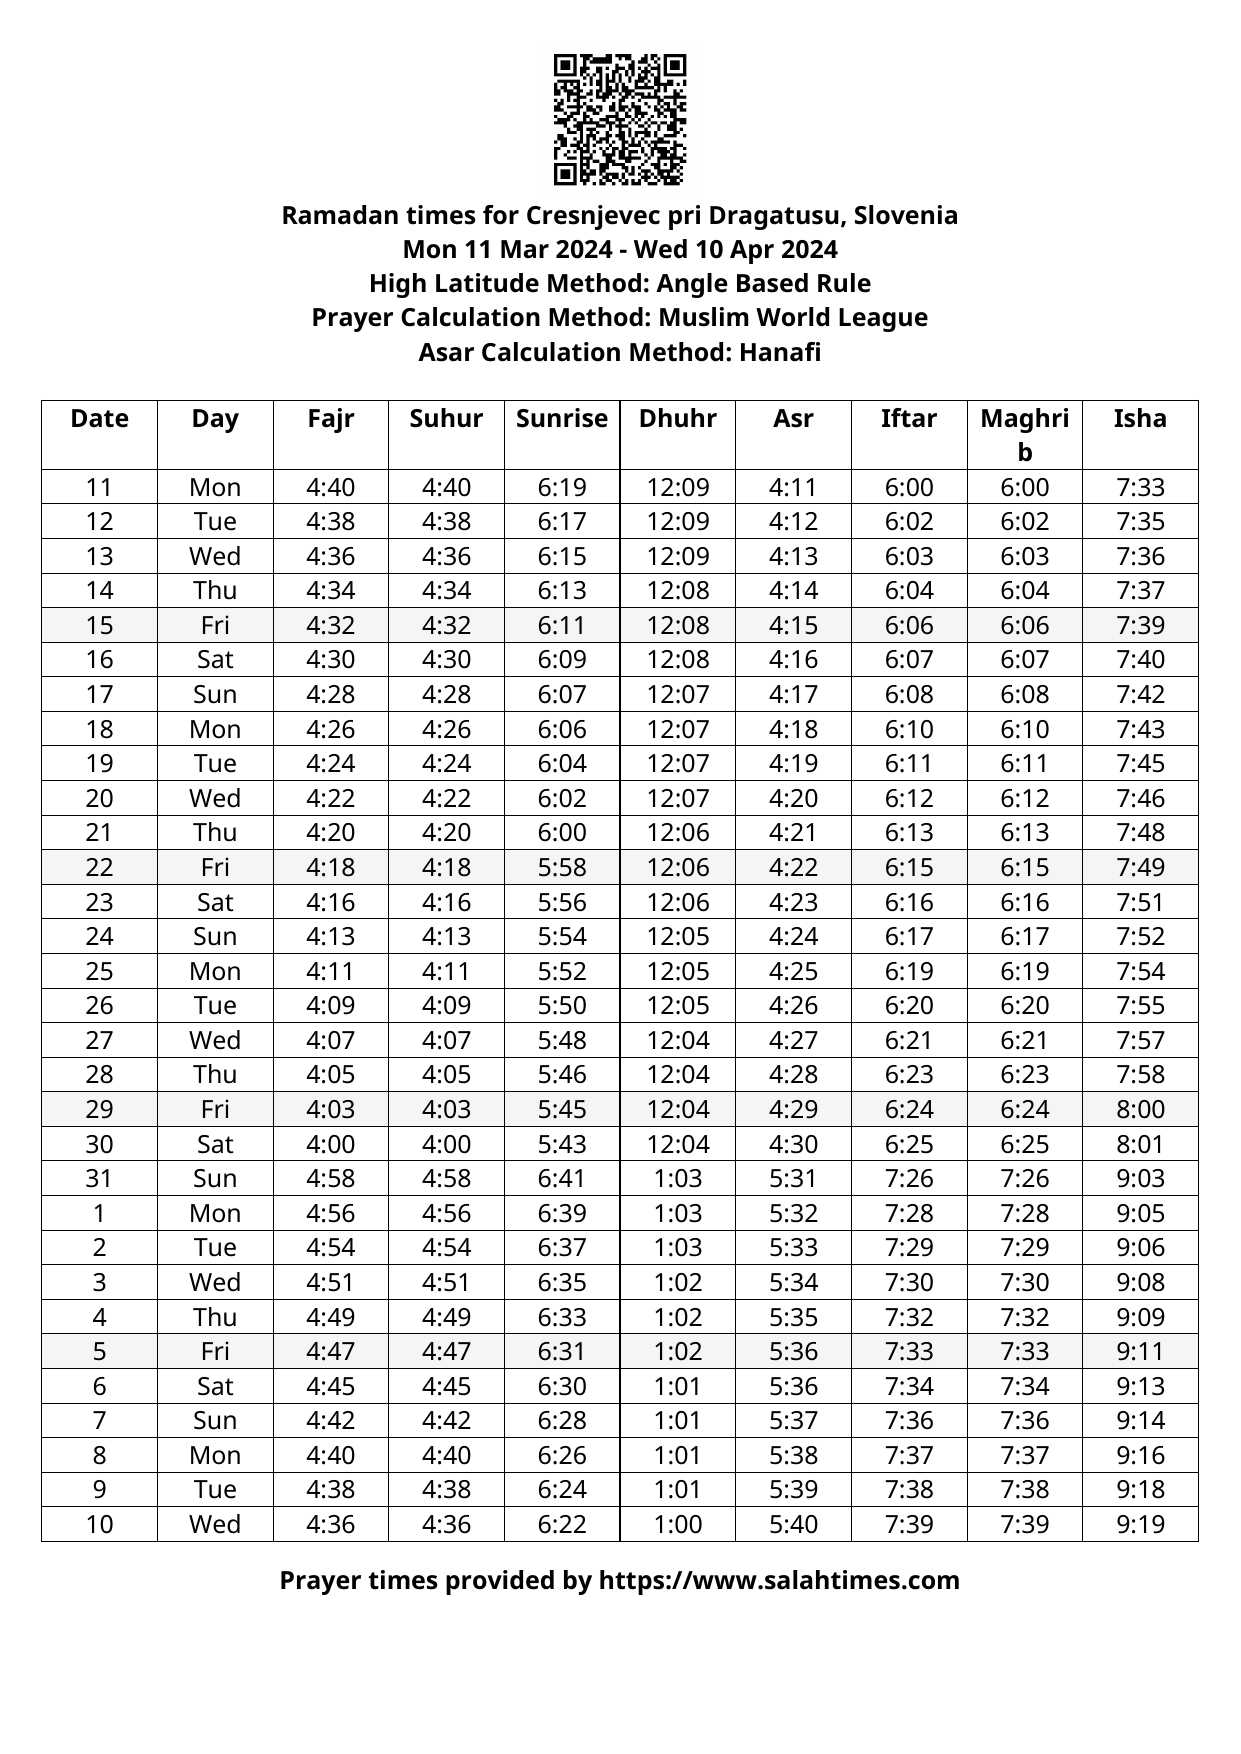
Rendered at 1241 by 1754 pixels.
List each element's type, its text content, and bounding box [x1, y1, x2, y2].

table_cell 6:41 [505, 1161, 619, 1195]
table_cell 7:36 [852, 1404, 967, 1437]
table_cell 7:48 [1083, 816, 1198, 849]
table_cell 4:34 [274, 574, 388, 607]
text Prayer Calculation Method: Muslim World League [42, 300, 1198, 334]
table_cell 4:38 [274, 504, 388, 538]
table_cell 1:00 [621, 1507, 735, 1541]
table_cell 4:45 [274, 1369, 388, 1402]
table_cell 9:05 [1083, 1196, 1198, 1229]
table_cell 4:42 [389, 1404, 504, 1437]
table_cell 4:38 [389, 1473, 504, 1506]
table_header Dhuhr [621, 401, 735, 469]
table_cell 4:47 [274, 1334, 388, 1368]
table_cell 6:11 [852, 746, 967, 780]
table_cell 7:38 [852, 1473, 967, 1506]
table_cell 1 [42, 1196, 157, 1229]
table_cell 4:26 [736, 989, 851, 1022]
table_cell 6:35 [505, 1265, 619, 1299]
table_cell 13 [42, 539, 157, 572]
table_cell 4:28 [274, 677, 388, 711]
table_cell 1:03 [621, 1196, 735, 1229]
table_cell 6:17 [968, 919, 1082, 953]
table_cell 4:11 [389, 954, 504, 987]
table_cell 5:37 [736, 1404, 851, 1437]
table_cell 6:10 [852, 712, 967, 745]
table_cell 6:37 [505, 1231, 619, 1264]
table_cell 5:54 [505, 919, 619, 953]
table_cell 4:20 [736, 781, 851, 814]
table_cell 12:04 [621, 1058, 735, 1091]
table_header Iftar [852, 401, 967, 469]
table_cell 6:04 [505, 746, 619, 780]
table_cell 24 [42, 919, 157, 953]
table_cell 12 [42, 504, 157, 538]
table_cell 4:28 [736, 1058, 851, 1091]
table_cell 5:36 [736, 1369, 851, 1402]
table_cell 6:15 [968, 850, 1082, 884]
table_cell 6:21 [968, 1023, 1082, 1057]
table_cell 6:21 [852, 1023, 967, 1057]
text Ramadan times for Cresnjevec pri Dragatusu, Slovenia [42, 198, 1198, 232]
table_cell 7:37 [852, 1438, 967, 1472]
table_cell 15 [42, 608, 157, 642]
table_cell 9:14 [1083, 1404, 1198, 1437]
table_cell 6:39 [505, 1196, 619, 1229]
table_cell 7:54 [1083, 954, 1198, 987]
table_cell 5:43 [505, 1127, 619, 1160]
table_cell 12:04 [621, 1023, 735, 1057]
table_cell 4:58 [389, 1161, 504, 1195]
table_cell 12:06 [621, 850, 735, 884]
table_cell 5:31 [736, 1161, 851, 1195]
table_cell 11 [42, 470, 157, 503]
table_cell 4:30 [274, 643, 388, 676]
table_cell Mon [158, 712, 273, 745]
table_cell Fri [158, 1334, 273, 1368]
table_cell Sun [158, 1404, 273, 1437]
table_cell 12:08 [621, 574, 735, 607]
table_cell Wed [158, 1023, 273, 1057]
table_header Isha [1083, 401, 1198, 469]
table_cell 5:46 [505, 1058, 619, 1091]
table_cell 6:07 [505, 677, 619, 711]
table_cell 12:05 [621, 954, 735, 987]
table_cell 6:09 [505, 643, 619, 676]
table_cell 4:16 [389, 885, 504, 918]
table_cell Mon [158, 954, 273, 987]
table_cell 4:07 [389, 1023, 504, 1057]
table_cell Mon [158, 1196, 273, 1229]
table_cell 4:22 [736, 850, 851, 884]
table_cell 4:51 [274, 1265, 388, 1299]
table_cell 4:17 [736, 677, 851, 711]
table_cell 6:13 [968, 816, 1082, 849]
table_cell 9:18 [1083, 1473, 1198, 1506]
table_cell 7:39 [852, 1507, 967, 1541]
table_cell 18 [42, 712, 157, 745]
table_cell 2 [42, 1231, 157, 1264]
table_cell 7:39 [968, 1507, 1082, 1541]
table_cell 12:05 [621, 989, 735, 1022]
table_header Day [158, 401, 273, 469]
table_cell 6:19 [505, 470, 619, 503]
table_cell 1:02 [621, 1334, 735, 1368]
table_cell 17 [42, 677, 157, 711]
table_cell 9:08 [1083, 1265, 1198, 1299]
table_header Date [42, 401, 157, 469]
table_cell 4:05 [274, 1058, 388, 1091]
table_cell 4:09 [389, 989, 504, 1022]
table_cell 4:54 [274, 1231, 388, 1264]
text Mon 11 Mar 2024 - Wed 10 Apr 2024 [42, 232, 1198, 266]
table_cell 5:50 [505, 989, 619, 1022]
table_cell 4:05 [389, 1058, 504, 1091]
table_cell 1:01 [621, 1438, 735, 1472]
table_cell 7:36 [968, 1404, 1082, 1437]
table_cell 6:20 [852, 989, 967, 1022]
table_cell 6:17 [505, 504, 619, 538]
table_cell 7:26 [852, 1161, 967, 1195]
table_cell 4:51 [389, 1265, 504, 1299]
table_cell 6:07 [968, 643, 1082, 676]
table_cell 7:52 [1083, 919, 1198, 953]
table_cell 8 [42, 1438, 157, 1472]
table_cell Tue [158, 1473, 273, 1506]
table_cell 7:29 [852, 1231, 967, 1264]
table_cell 6:30 [505, 1369, 619, 1402]
table_cell 4:34 [389, 574, 504, 607]
table_cell Wed [158, 1265, 273, 1299]
table_cell 7:28 [852, 1196, 967, 1229]
table_cell 7:32 [968, 1300, 1082, 1333]
table_cell 28 [42, 1058, 157, 1091]
text Prayer times provided by https://www.salahtimes.com [42, 1563, 1198, 1597]
table_cell 6:19 [852, 954, 967, 987]
table_cell 6:04 [968, 574, 1082, 607]
table_cell 4:40 [389, 470, 504, 503]
table_cell 12:09 [621, 539, 735, 572]
table_cell 4:09 [274, 989, 388, 1022]
table_cell 4:15 [736, 608, 851, 642]
table_cell 6:22 [505, 1507, 619, 1541]
table_cell 6:04 [852, 574, 967, 607]
table_cell 1:01 [621, 1369, 735, 1402]
table_cell Thu [158, 816, 273, 849]
table_cell 6:00 [852, 470, 967, 503]
table_cell 5:45 [505, 1092, 619, 1126]
table_cell 6:23 [968, 1058, 1082, 1091]
table_cell 6:10 [968, 712, 1082, 745]
table_cell 4:30 [736, 1127, 851, 1160]
table_cell 12:04 [621, 1092, 735, 1126]
table_cell 4:13 [274, 919, 388, 953]
table_cell 6:20 [968, 989, 1082, 1022]
table_header Suhur [389, 401, 504, 469]
table_cell 4:16 [274, 885, 388, 918]
table_cell 12:04 [621, 1127, 735, 1160]
table_cell 4:36 [389, 1507, 504, 1541]
table_cell 7:32 [852, 1300, 967, 1333]
table_cell 4:40 [389, 1438, 504, 1472]
table_cell 6:00 [505, 816, 619, 849]
table_cell 7:26 [968, 1161, 1082, 1195]
table_cell 6:33 [505, 1300, 619, 1333]
table_cell 6:13 [505, 574, 619, 607]
table_cell 7:49 [1083, 850, 1198, 884]
table_cell 7:38 [968, 1473, 1082, 1506]
table_cell 16 [42, 643, 157, 676]
table_cell 7:43 [1083, 712, 1198, 745]
table_cell 4:56 [274, 1196, 388, 1229]
table_cell 7:39 [1083, 608, 1198, 642]
table_cell 4:11 [274, 954, 388, 987]
table_cell 6:07 [852, 643, 967, 676]
table_cell 6:15 [852, 850, 967, 884]
table_cell 6:06 [505, 712, 619, 745]
table_cell 4:24 [389, 746, 504, 780]
table_cell 1:02 [621, 1265, 735, 1299]
table_cell 6:08 [968, 677, 1082, 711]
table_cell 10 [42, 1507, 157, 1541]
table_cell 5:48 [505, 1023, 619, 1057]
table_cell 6:24 [505, 1473, 619, 1506]
table_cell 7 [42, 1404, 157, 1437]
table_cell 9:09 [1083, 1300, 1198, 1333]
table_cell 4:24 [274, 746, 388, 780]
table_cell 12:07 [621, 712, 735, 745]
table_cell 6:03 [852, 539, 967, 572]
table_cell 6:06 [968, 608, 1082, 642]
table_cell 4:47 [389, 1334, 504, 1368]
table_cell 6:24 [852, 1092, 967, 1126]
table_cell 5:32 [736, 1196, 851, 1229]
table_cell 4:26 [274, 712, 388, 745]
table_cell 4:29 [736, 1092, 851, 1126]
table_cell 4:03 [274, 1092, 388, 1126]
table_cell 6:12 [852, 781, 967, 814]
table_cell 4:07 [274, 1023, 388, 1057]
table_cell 6:02 [852, 504, 967, 538]
table_header Maghrib [968, 401, 1082, 469]
table_cell Sun [158, 677, 273, 711]
table_cell Fri [158, 1092, 273, 1126]
table_cell 5:39 [736, 1473, 851, 1506]
table_cell 4:16 [736, 643, 851, 676]
table_cell 4:11 [736, 470, 851, 503]
table_cell 4:28 [389, 677, 504, 711]
table_cell 1:03 [621, 1231, 735, 1264]
table_cell 9:06 [1083, 1231, 1198, 1264]
table_cell 4:00 [274, 1127, 388, 1160]
table_cell Tue [158, 989, 273, 1022]
table_cell 4:18 [274, 850, 388, 884]
table_cell 7:36 [1083, 539, 1198, 572]
table_cell 1:02 [621, 1300, 735, 1333]
table_cell 4:14 [736, 574, 851, 607]
table_cell 4:38 [274, 1473, 388, 1506]
table_cell 26 [42, 989, 157, 1022]
table_cell 7:30 [852, 1265, 967, 1299]
table_cell Thu [158, 574, 273, 607]
table_cell 6:16 [968, 885, 1082, 918]
table_cell 9:03 [1083, 1161, 1198, 1195]
table_cell 4:49 [389, 1300, 504, 1333]
text High Latitude Method: Angle Based Rule [42, 266, 1198, 300]
table_cell 7:40 [1083, 643, 1198, 676]
table_cell 21 [42, 816, 157, 849]
table_cell 4:54 [389, 1231, 504, 1264]
table_cell 19 [42, 746, 157, 780]
table_cell 4:25 [736, 954, 851, 987]
table_cell Sat [158, 885, 273, 918]
table_cell 5:35 [736, 1300, 851, 1333]
table_cell Fri [158, 850, 273, 884]
table_cell Sat [158, 1369, 273, 1402]
table_cell 4:12 [736, 504, 851, 538]
table_cell 30 [42, 1127, 157, 1160]
table_cell 7:37 [968, 1438, 1082, 1472]
table_cell Wed [158, 1507, 273, 1541]
table_cell 7:35 [1083, 504, 1198, 538]
table_cell 4:18 [389, 850, 504, 884]
table_cell 9:16 [1083, 1438, 1198, 1472]
table_cell Sun [158, 919, 273, 953]
table_cell 4:24 [736, 919, 851, 953]
table_cell 4:32 [274, 608, 388, 642]
table_header Sunrise [505, 401, 619, 469]
table_cell 6:17 [852, 919, 967, 953]
table_cell 5:36 [736, 1334, 851, 1368]
table_cell 6:23 [852, 1058, 967, 1091]
table_cell Wed [158, 781, 273, 814]
table_cell 6:11 [968, 746, 1082, 780]
table_cell 7:28 [968, 1196, 1082, 1229]
table_cell 4:13 [389, 919, 504, 953]
table_cell 5:40 [736, 1507, 851, 1541]
table_cell Mon [158, 1438, 273, 1472]
table_cell 4:49 [274, 1300, 388, 1333]
table_cell 3 [42, 1265, 157, 1299]
table_cell Sun [158, 1161, 273, 1195]
table_cell 7:57 [1083, 1023, 1198, 1057]
table_cell 4:45 [389, 1369, 504, 1402]
table_cell 7:55 [1083, 989, 1198, 1022]
table_cell 22 [42, 850, 157, 884]
table_cell 12:07 [621, 746, 735, 780]
table_cell 4:58 [274, 1161, 388, 1195]
table_cell 4:21 [736, 816, 851, 849]
table_cell Tue [158, 746, 273, 780]
table_cell 20 [42, 781, 157, 814]
table_cell 6:12 [968, 781, 1082, 814]
table_cell 4:22 [274, 781, 388, 814]
table_cell 7:37 [1083, 574, 1198, 607]
table_cell 9 [42, 1473, 157, 1506]
table_cell 7:46 [1083, 781, 1198, 814]
table_cell 6:15 [505, 539, 619, 572]
table_cell 4:38 [389, 504, 504, 538]
table_cell 1:01 [621, 1473, 735, 1506]
table_cell 12:08 [621, 608, 735, 642]
table_cell 4:30 [389, 643, 504, 676]
table_cell 5:56 [505, 885, 619, 918]
table_cell 4:13 [736, 539, 851, 572]
table_cell 6:13 [852, 816, 967, 849]
table_cell 5:52 [505, 954, 619, 987]
table_cell 5 [42, 1334, 157, 1368]
table_cell 1:03 [621, 1161, 735, 1195]
table_cell 6:24 [968, 1092, 1082, 1126]
table_cell 6:02 [968, 504, 1082, 538]
text Asar Calculation Method: Hanafi [42, 334, 1198, 368]
table_cell 7:34 [968, 1369, 1082, 1402]
table_cell Fri [158, 608, 273, 642]
table_cell 4 [42, 1300, 157, 1333]
table_cell 9:11 [1083, 1334, 1198, 1368]
table_cell 8:01 [1083, 1127, 1198, 1160]
table_cell 4:32 [389, 608, 504, 642]
table_cell 4:20 [389, 816, 504, 849]
table_cell 12:06 [621, 885, 735, 918]
table_cell 25 [42, 954, 157, 987]
table_cell 4:18 [736, 712, 851, 745]
table_cell Tue [158, 1231, 273, 1264]
table_cell 8:00 [1083, 1092, 1198, 1126]
table_cell 4:36 [274, 1507, 388, 1541]
table_cell 12:07 [621, 677, 735, 711]
table_cell Tue [158, 504, 273, 538]
table_cell 5:34 [736, 1265, 851, 1299]
table_cell 7:29 [968, 1231, 1082, 1264]
table_cell 6:28 [505, 1404, 619, 1437]
table_cell 9:19 [1083, 1507, 1198, 1541]
table_cell 6:31 [505, 1334, 619, 1368]
table_cell 7:33 [852, 1334, 967, 1368]
picture [542, 41, 699, 198]
table_cell 7:33 [968, 1334, 1082, 1368]
table_cell 6:25 [852, 1127, 967, 1160]
table_cell 7:30 [968, 1265, 1082, 1299]
table_cell 6:26 [505, 1438, 619, 1472]
table_header Asr [736, 401, 851, 469]
table_cell 6:00 [968, 470, 1082, 503]
table_cell 4:20 [274, 816, 388, 849]
table_cell 4:27 [736, 1023, 851, 1057]
table_cell 7:45 [1083, 746, 1198, 780]
table_cell 4:42 [274, 1404, 388, 1437]
table_cell 7:33 [1083, 470, 1198, 503]
table_cell 5:38 [736, 1438, 851, 1472]
table_cell 5:33 [736, 1231, 851, 1264]
table_cell 29 [42, 1092, 157, 1126]
table_cell 12:09 [621, 504, 735, 538]
table_cell 6 [42, 1369, 157, 1402]
table_cell 6:02 [505, 781, 619, 814]
table_cell 6:11 [505, 608, 619, 642]
table_cell Mon [158, 470, 273, 503]
table_cell 4:36 [389, 539, 504, 572]
table_cell 23 [42, 885, 157, 918]
table_cell 6:16 [852, 885, 967, 918]
table_cell Thu [158, 1058, 273, 1091]
table_cell 4:00 [389, 1127, 504, 1160]
table_cell 7:51 [1083, 885, 1198, 918]
table_header Fajr [274, 401, 388, 469]
table_cell 4:22 [389, 781, 504, 814]
table_cell 4:40 [274, 1438, 388, 1472]
table_cell 12:09 [621, 470, 735, 503]
table_cell 6:08 [852, 677, 967, 711]
table_cell 9:13 [1083, 1369, 1198, 1402]
table_cell 12:05 [621, 919, 735, 953]
table_cell 4:36 [274, 539, 388, 572]
table_cell Sat [158, 643, 273, 676]
table_cell 27 [42, 1023, 157, 1057]
table_cell 4:23 [736, 885, 851, 918]
table_cell 12:08 [621, 643, 735, 676]
table_cell Thu [158, 1300, 273, 1333]
table_cell 4:40 [274, 470, 388, 503]
table_cell 1:01 [621, 1404, 735, 1437]
table_cell Sat [158, 1127, 273, 1160]
table_cell 6:25 [968, 1127, 1082, 1160]
table_cell 12:07 [621, 781, 735, 814]
table_cell 7:42 [1083, 677, 1198, 711]
table_cell 6:03 [968, 539, 1082, 572]
table_cell 6:06 [852, 608, 967, 642]
table_cell 7:34 [852, 1369, 967, 1402]
table_cell 7:58 [1083, 1058, 1198, 1091]
table_cell 6:19 [968, 954, 1082, 987]
table_cell 5:58 [505, 850, 619, 884]
table_cell 4:03 [389, 1092, 504, 1126]
table_cell 4:56 [389, 1196, 504, 1229]
table_cell 31 [42, 1161, 157, 1195]
table_cell 4:26 [389, 712, 504, 745]
table_cell 14 [42, 574, 157, 607]
table_cell 4:19 [736, 746, 851, 780]
table_cell 12:06 [621, 816, 735, 849]
table_cell Wed [158, 539, 273, 572]
